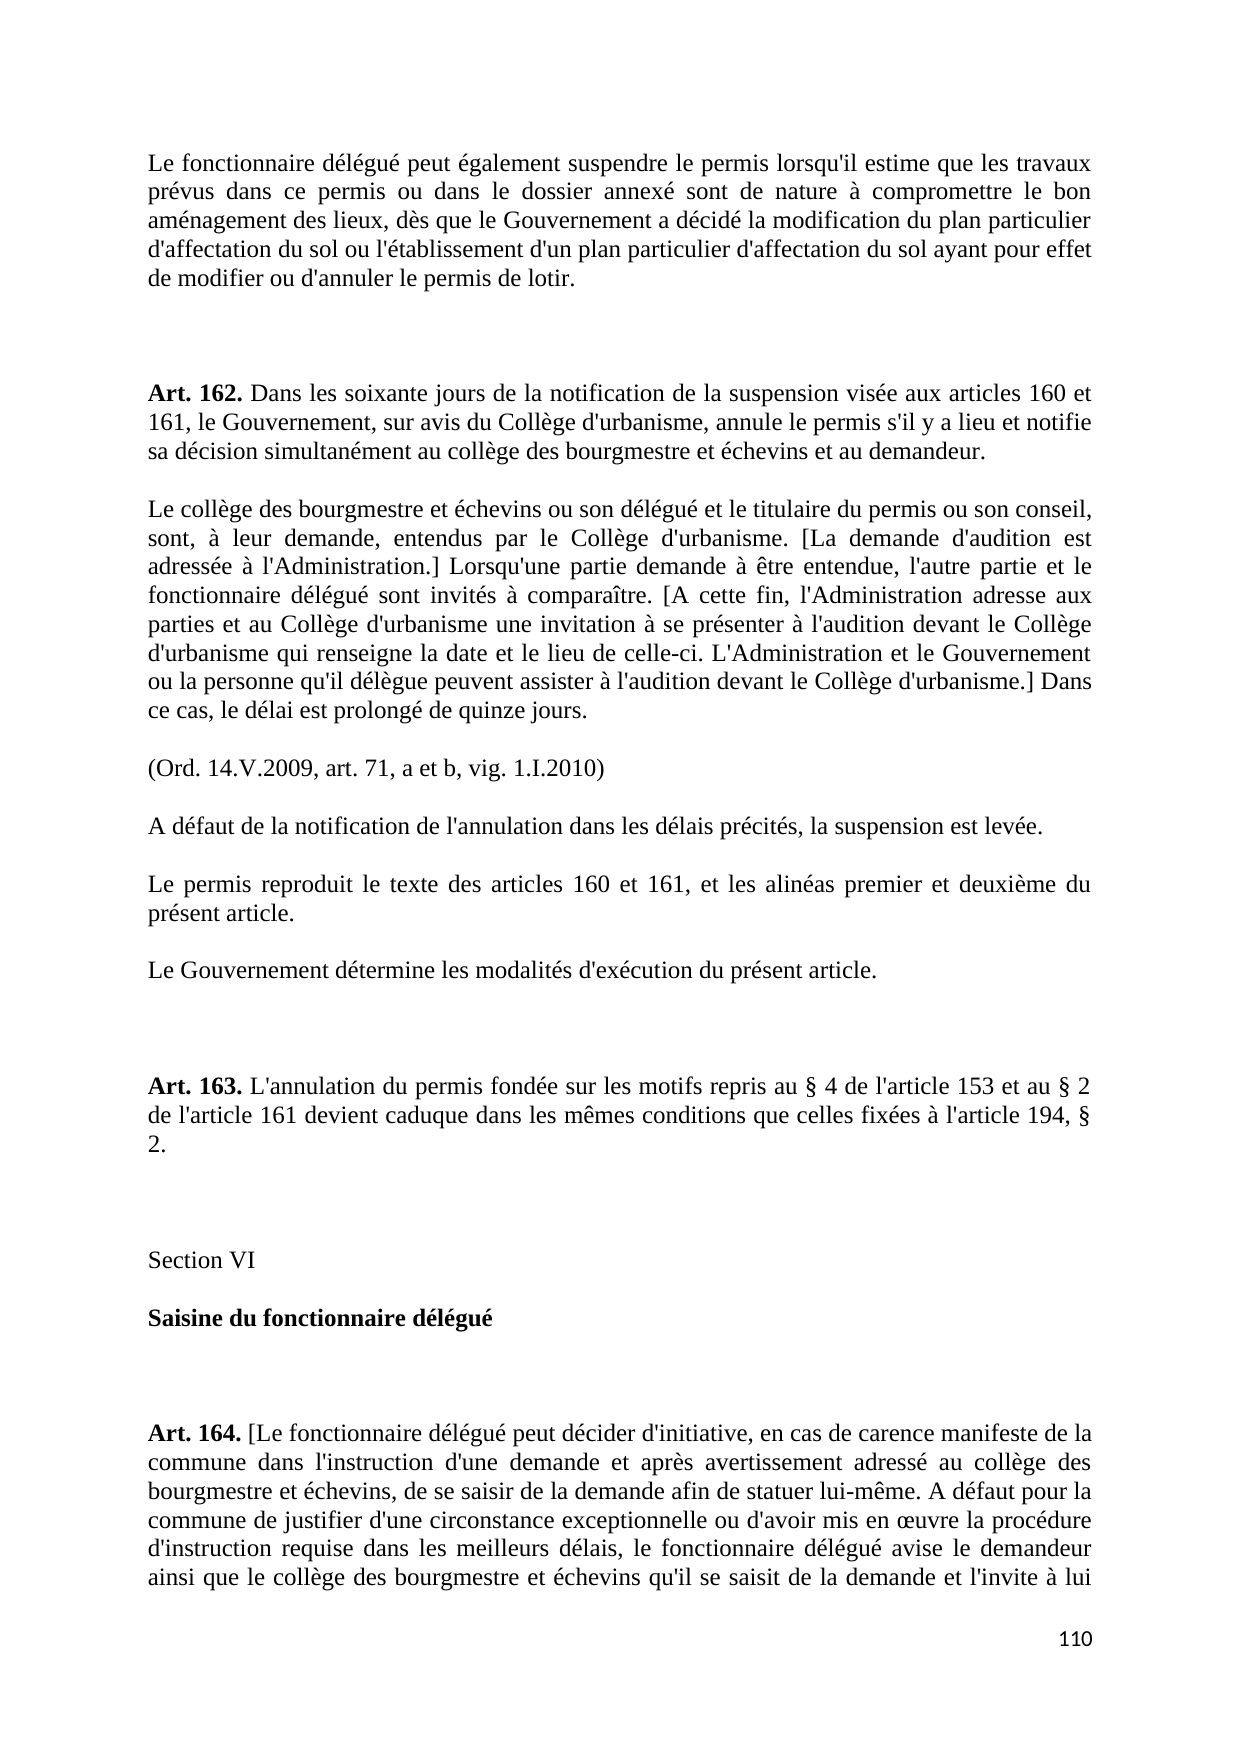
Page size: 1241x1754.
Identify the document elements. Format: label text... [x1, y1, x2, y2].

text Saisine du fonctionnaire délégué [148, 1303, 1093, 1331]
text Le collège des bourgmestre et échevins ou son délégué et le titulaire du permis ou son conseil, sont, à leur demande, entendus par le Collège d'urbanisme. [La demande d'audition est adressée à l'Administration.] Lorsqu'une partie demande à être entendue, l'autre partie et le fonctionnaire délégué sont invités à comparaître. [A cette fin, l'Administration adresse aux parties et au Collège d'urbanisme une invitation à se présenter à l'audition devant le Collège d'urbanisme qui renseigne la date et le lieu de celle-ci. L'Administration et le Gouvernement ou la personne qu'il délègue peuvent assister à l'audition devant le Collège d'urbanisme.] Dans ce cas, le délai est prolongé de quinze jours. [148, 494, 1093, 724]
text A défaut de la notification de l'annulation dans les délais précités, la suspension est levée. [148, 811, 1093, 840]
text Le fonctionnaire délégué peut également suspendre le permis lorsqu'il estime que les travaux prévus dans ce permis ou dans le dossier annexé sont de nature à compromettre le bon aménagement des lieux, dès que le Gouvernement a décidé la modification du plan particulier d'affectation du sol ou l'établissement d'un plan particulier d'affectation du sol ayant pour effet de modifier ou d'annuler le permis de lotir. [148, 148, 1093, 291]
text Art. 163. L'annulation du permis fondée sur les motifs repris au § 4 de l'article 153 et au § 2 de l'article 161 devient caduque dans les mêmes conditions que celles fixées à l'article 194, § 2. [148, 1071, 1093, 1158]
text Art. 162. Dans les soixante jours de la notification de la suspension visée aux articles 160 et 161, le Gouvernement, sur avis du Collège d'urbanisme, annule le permis s'il y a lieu et notifie sa décision simultanément au collège des bourgmestre et échevins et au demandeur. [148, 378, 1093, 465]
text Le Gouvernement détermine les modalités d'exécution du présent article. [148, 956, 1093, 984]
text Section VI [148, 1245, 1093, 1273]
text (Ord. 14.V.2009, art. 71, a et b, vig. 1.I.2010) [148, 753, 1093, 782]
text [148, 1418, 1093, 1591]
text Le permis reproduit le texte des articles 160 et 161, et les alinéas premier et deuxième du présent article. [148, 869, 1093, 926]
